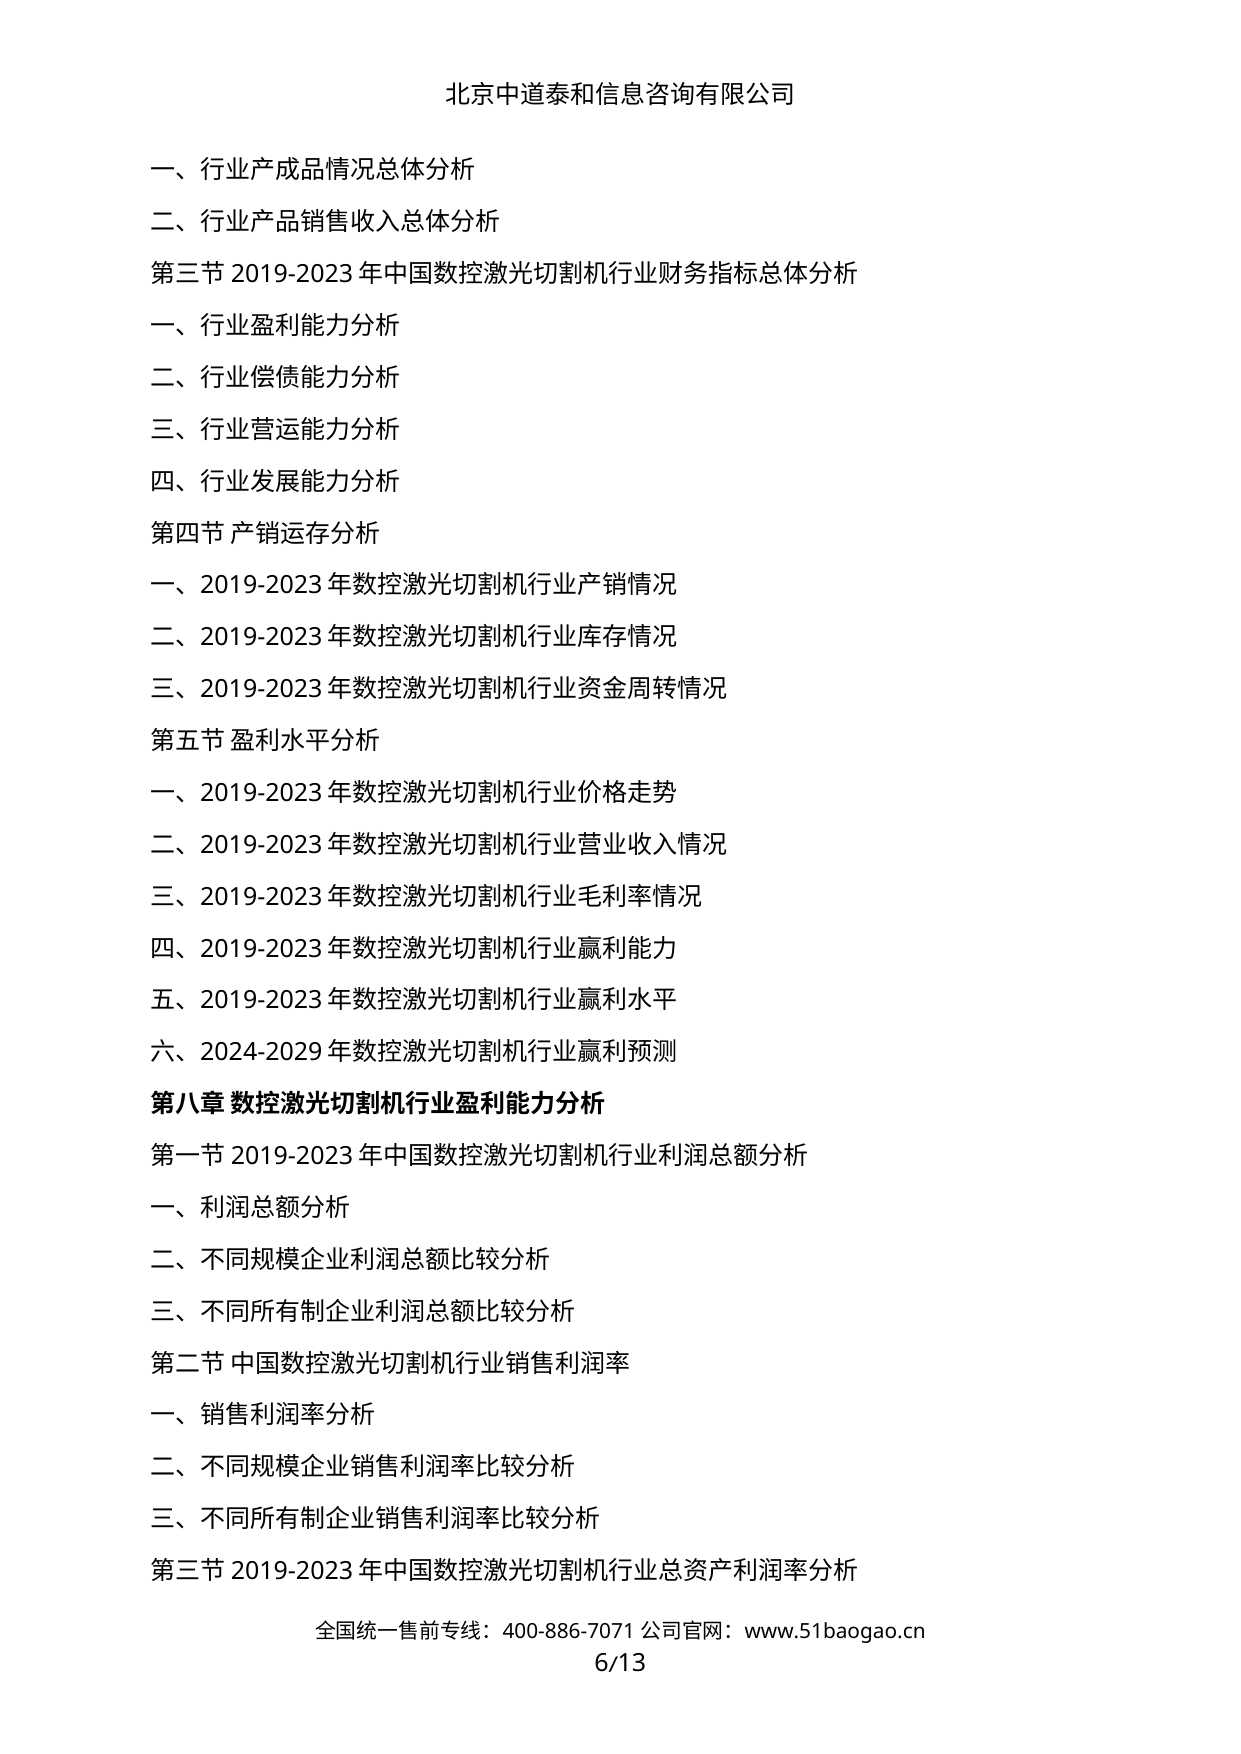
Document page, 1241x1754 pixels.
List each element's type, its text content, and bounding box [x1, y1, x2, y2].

text 第八章 数控激光切割机行业盈利能力分析 [150, 1084, 1090, 1120]
text 一、2019-2023年数控激光切割机行业产销情况 [150, 565, 1090, 601]
text 一、行业盈利能力分析 [150, 306, 1090, 342]
text 五、2019-2023年数控激光切割机行业赢利水平 [150, 980, 1090, 1016]
text 六、2024-2029年数控激光切割机行业赢利预测 [150, 1032, 1090, 1068]
text 一、行业产成品情况总体分析 [150, 150, 1090, 186]
text 第三节 2019-2023年中国数控激光切割机行业财务指标总体分析 [150, 254, 1090, 290]
text 二、2019-2023年数控激光切割机行业库存情况 [150, 617, 1090, 653]
text 第一节 2019-2023年中国数控激光切割机行业利润总额分析 [150, 1136, 1090, 1172]
text 三、2019-2023年数控激光切割机行业资金周转情况 [150, 669, 1090, 705]
text 第三节 2019-2023年中国数控激光切割机行业总资产利润率分析 [150, 1551, 1090, 1587]
text 三、行业营运能力分析 [150, 409, 1090, 446]
text 第四节 产销运存分析 [150, 513, 1090, 549]
text 二、不同规模企业销售利润率比较分析 [150, 1447, 1090, 1483]
text 第二节 中国数控激光切割机行业销售利润率 [150, 1343, 1090, 1379]
text 一、利润总额分析 [150, 1187, 1090, 1224]
text 二、不同规模企业利润总额比较分析 [150, 1239, 1090, 1276]
text 三、不同所有制企业销售利润率比较分析 [150, 1499, 1090, 1535]
text 三、2019-2023年数控激光切割机行业毛利率情况 [150, 876, 1090, 912]
text 二、2019-2023年数控激光切割机行业营业收入情况 [150, 824, 1090, 861]
text 四、行业发展能力分析 [150, 461, 1090, 497]
text 二、行业产品销售收入总体分析 [150, 202, 1090, 238]
text 四、2019-2023年数控激光切割机行业赢利能力 [150, 928, 1090, 964]
text 二、行业偿债能力分析 [150, 357, 1090, 394]
text 三、不同所有制企业利润总额比较分析 [150, 1291, 1090, 1327]
text 一、2019-2023年数控激光切割机行业价格走势 [150, 772, 1090, 809]
text 第五节 盈利水平分析 [150, 721, 1090, 757]
text 一、销售利润率分析 [150, 1395, 1090, 1431]
